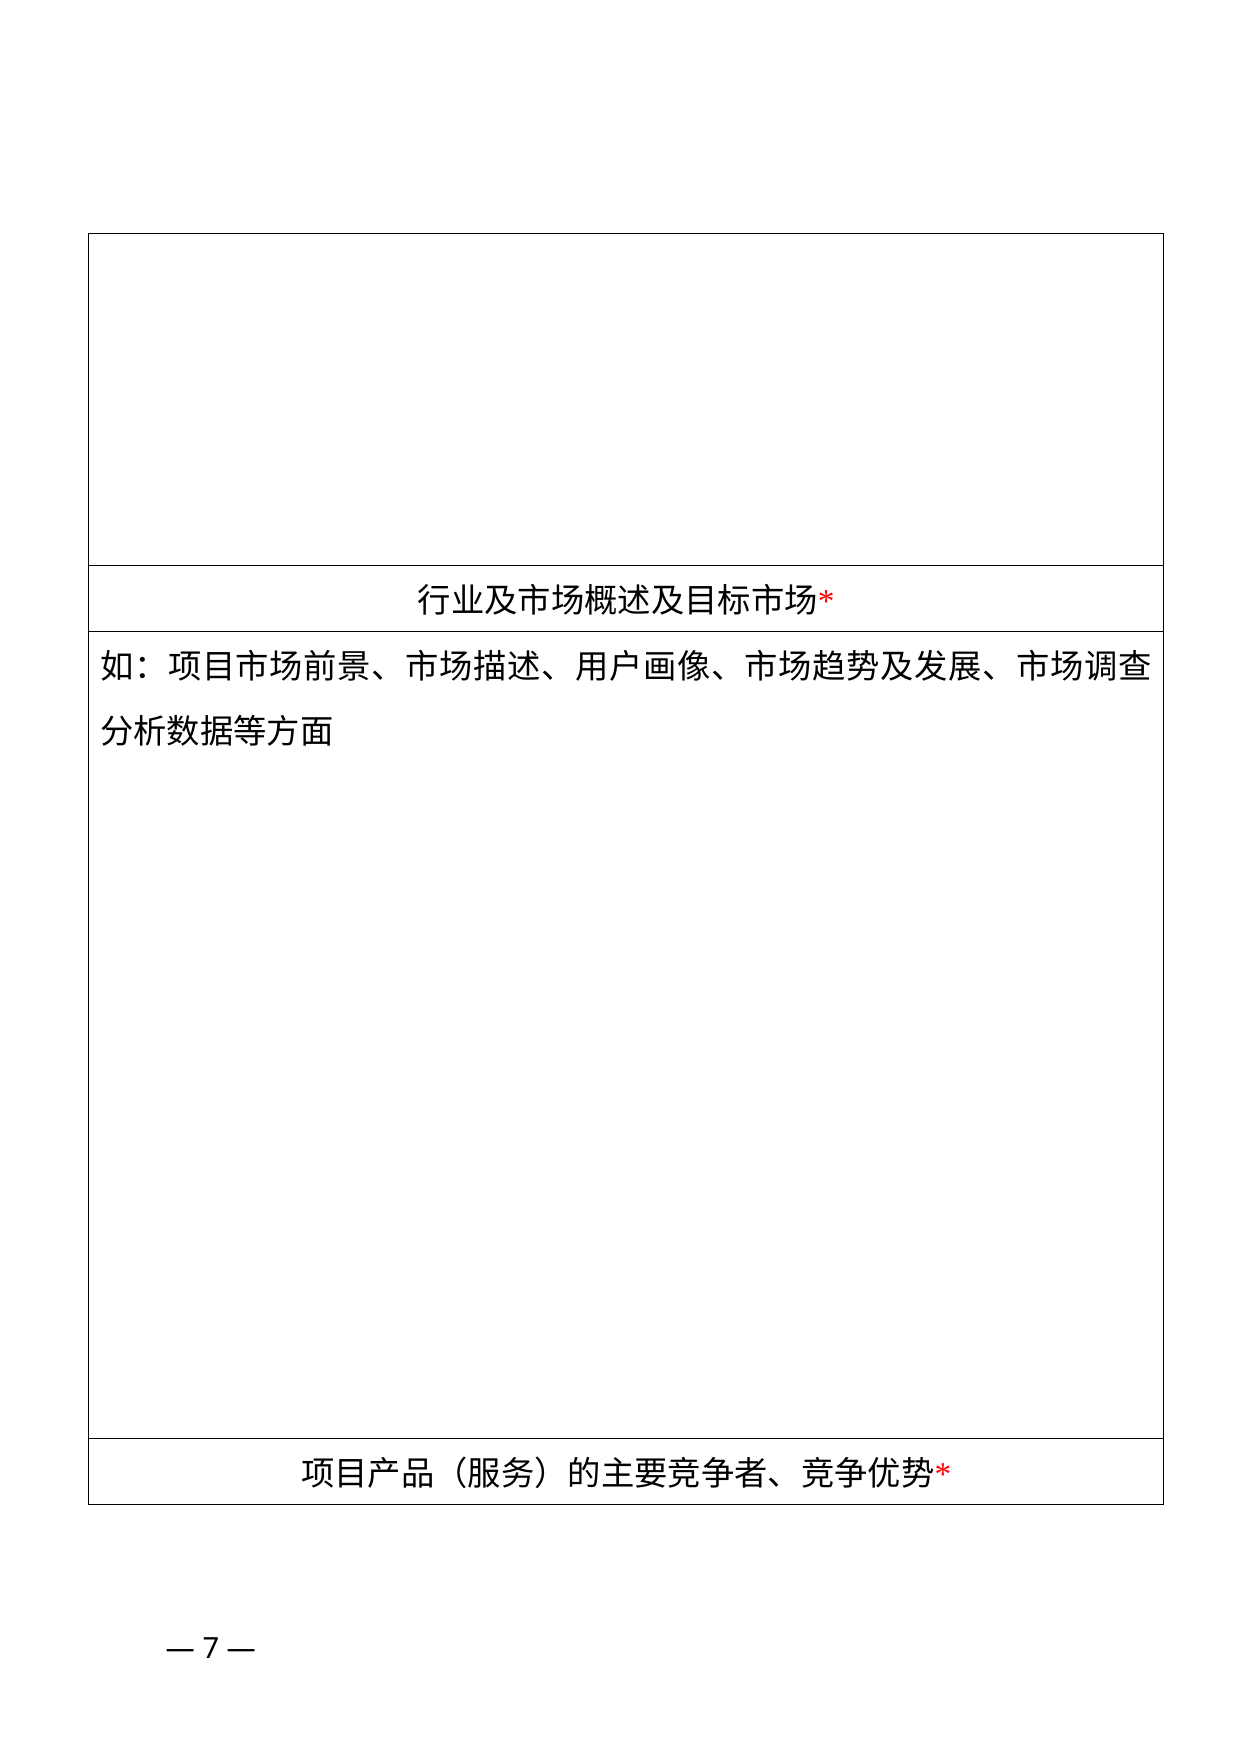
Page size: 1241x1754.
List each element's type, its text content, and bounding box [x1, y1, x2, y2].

table_cell 如：项目市场前景、市场描述、用户画像、市场趋势及发展、市场调查分析数据等方面 [89, 632, 1163, 1438]
table_cell 行业及市场概述及目标市场* [89, 566, 1163, 631]
table_cell 项目产品（服务）的主要竞争者、竞争优势* [89, 1439, 1163, 1504]
table_cell [89, 234, 1163, 565]
